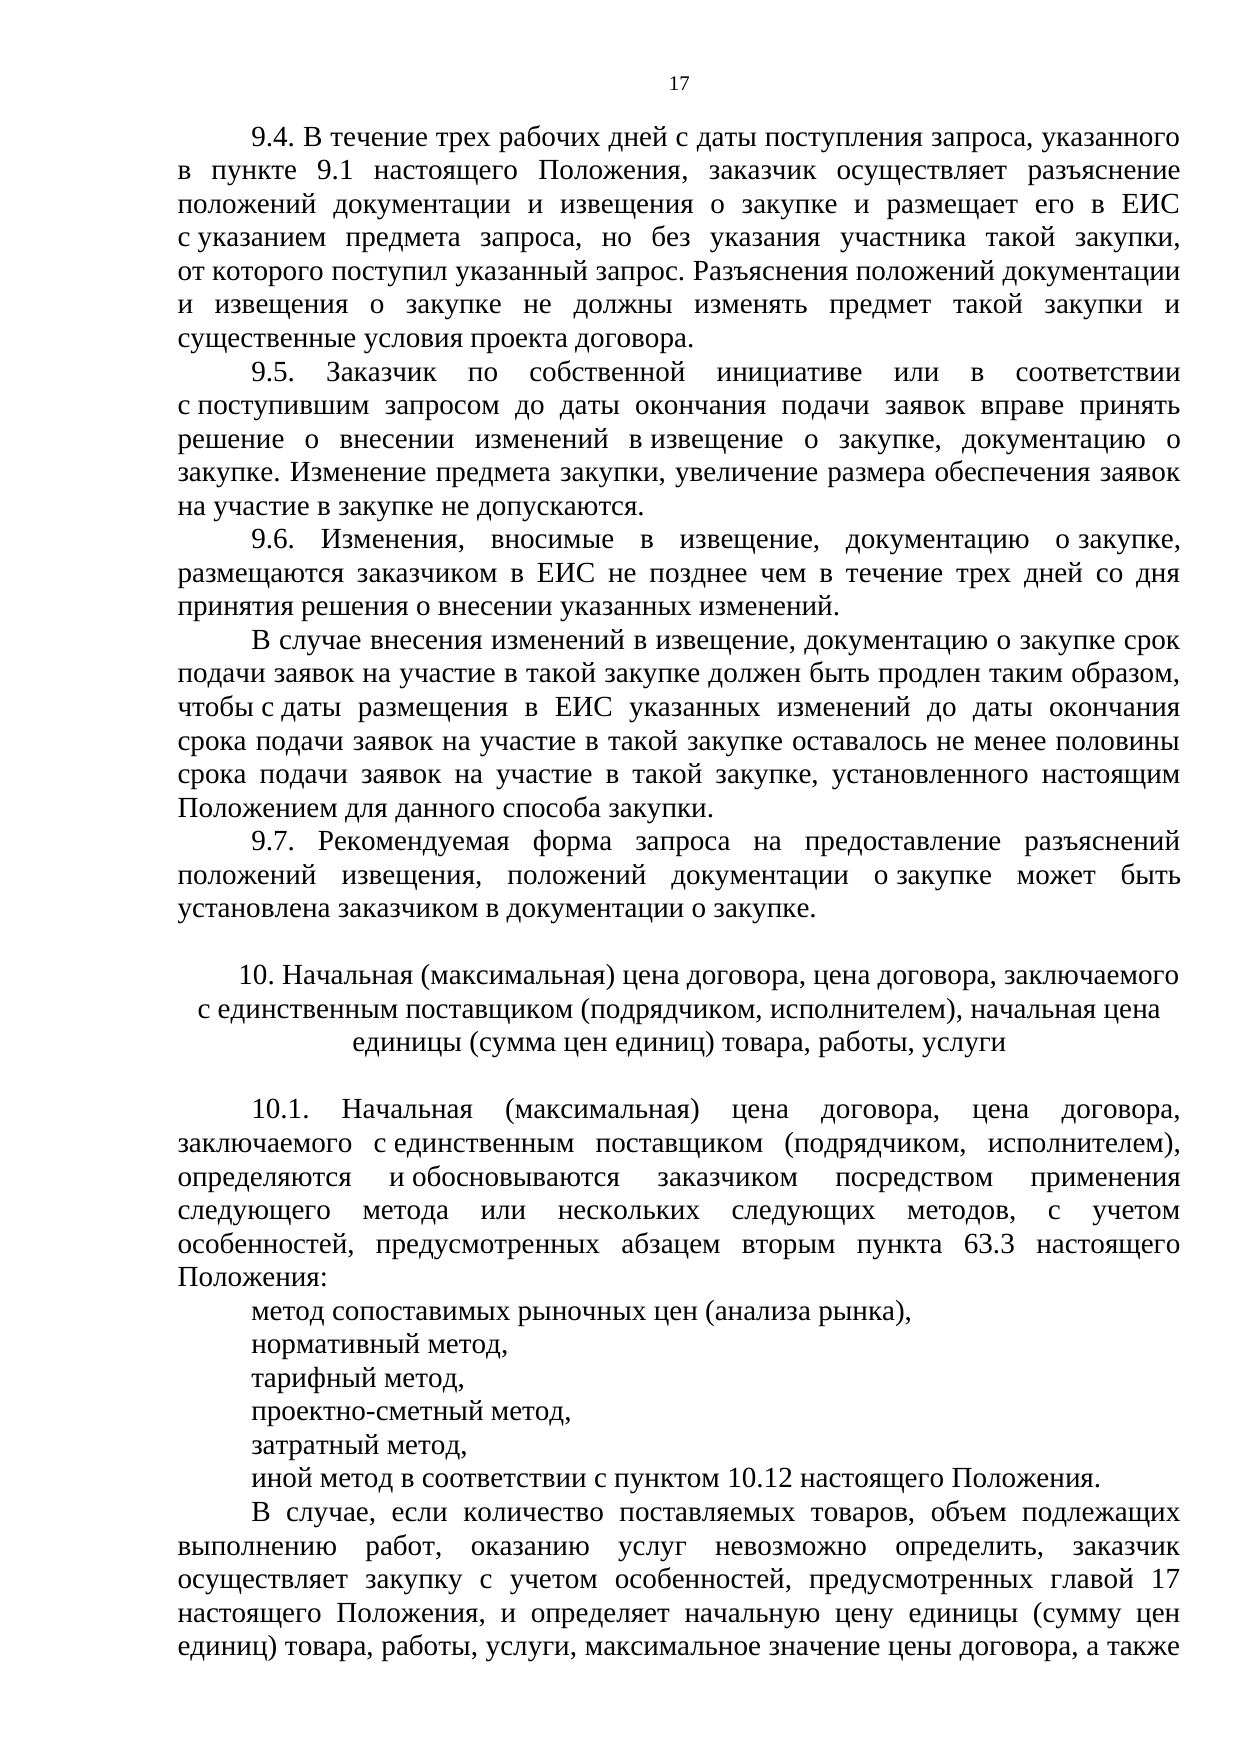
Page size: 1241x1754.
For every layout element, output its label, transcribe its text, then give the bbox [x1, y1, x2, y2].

text 10.1. Начальная (максимальная) цена договора, цена договора, заключаемого с единственным поставщиком (подрядчиком, исполнителем), определяются и обосновываются заказчиком посредством применения следующего метода или нескольких следующих методов, с учетом особенностей, предусмотренных абзацем вторым пункта 63.3 настоящего Положения: [177, 1092, 1181, 1293]
text В случае внесения изменений в извещение, документацию о закупке срок подачи заявок на участие в такой закупке должен быть продлен таким образом, чтобы с даты размещения в ЕИС указанных изменений до даты окончания срока подачи заявок на участие в такой закупке оставалось не менее половины срока подачи заявок на участие в такой закупке, установленного настоящим Положением для данного способа закупки. [177, 622, 1181, 823]
text иной метод в соответствии с пунктом 10.12 настоящего Положения. [177, 1461, 1181, 1494]
text 9.7. Рекомендуемая форма запроса на предоставление разъяснений положений извещения, положений документации о закупке может быть установлена заказчиком в документации о закупке. [177, 823, 1181, 924]
text проектно-сметный метод, [177, 1393, 1181, 1427]
text нормативный метод, [177, 1326, 1181, 1360]
text 9.6. Изменения, вносимые в извещение, документацию о закупке, размещаются заказчиком в ЕИС не позднее чем в течение трех дней со дня принятия решения о внесении указанных изменений. [177, 521, 1181, 622]
text 9.5. Заказчик по собственной инициативе или в соответствии с поступившим запросом до даты окончания подачи заявок вправе принять решение о внесении изменений в извещение о закупке, документацию о закупке. Изменение предмета закупки, увеличение размера обеспечения заявок на участие в закупке не допускаются. [177, 354, 1181, 521]
text 9.4. В течение трех рабочих дней с даты поступления запроса, указанного в пункте 9.1 настоящего Положения, заказчик осуществляет разъяснение положений документации и извещения о закупке и размещает его в ЕИС с указанием предмета запроса, но без указания участника такой закупки, от которого поступил указанный запрос. Разъяснения положений документации и извещения о закупке не должны изменять предмет такой закупки и существенные условия проекта договора. [177, 119, 1181, 354]
text метод сопоставимых рыночных цен (анализа рынка), [177, 1293, 1181, 1326]
text тарифный метод, [177, 1360, 1181, 1393]
subtitle 10. Начальная (максимальная) цена договора, цена договора, заключаемого с единственным поставщиком (подрядчиком, исполнителем), начальная цена единицы (сумма цен единиц) товара, работы, услуги [177, 957, 1181, 1058]
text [177, 1494, 1181, 1662]
text затратный метод, [177, 1427, 1181, 1461]
